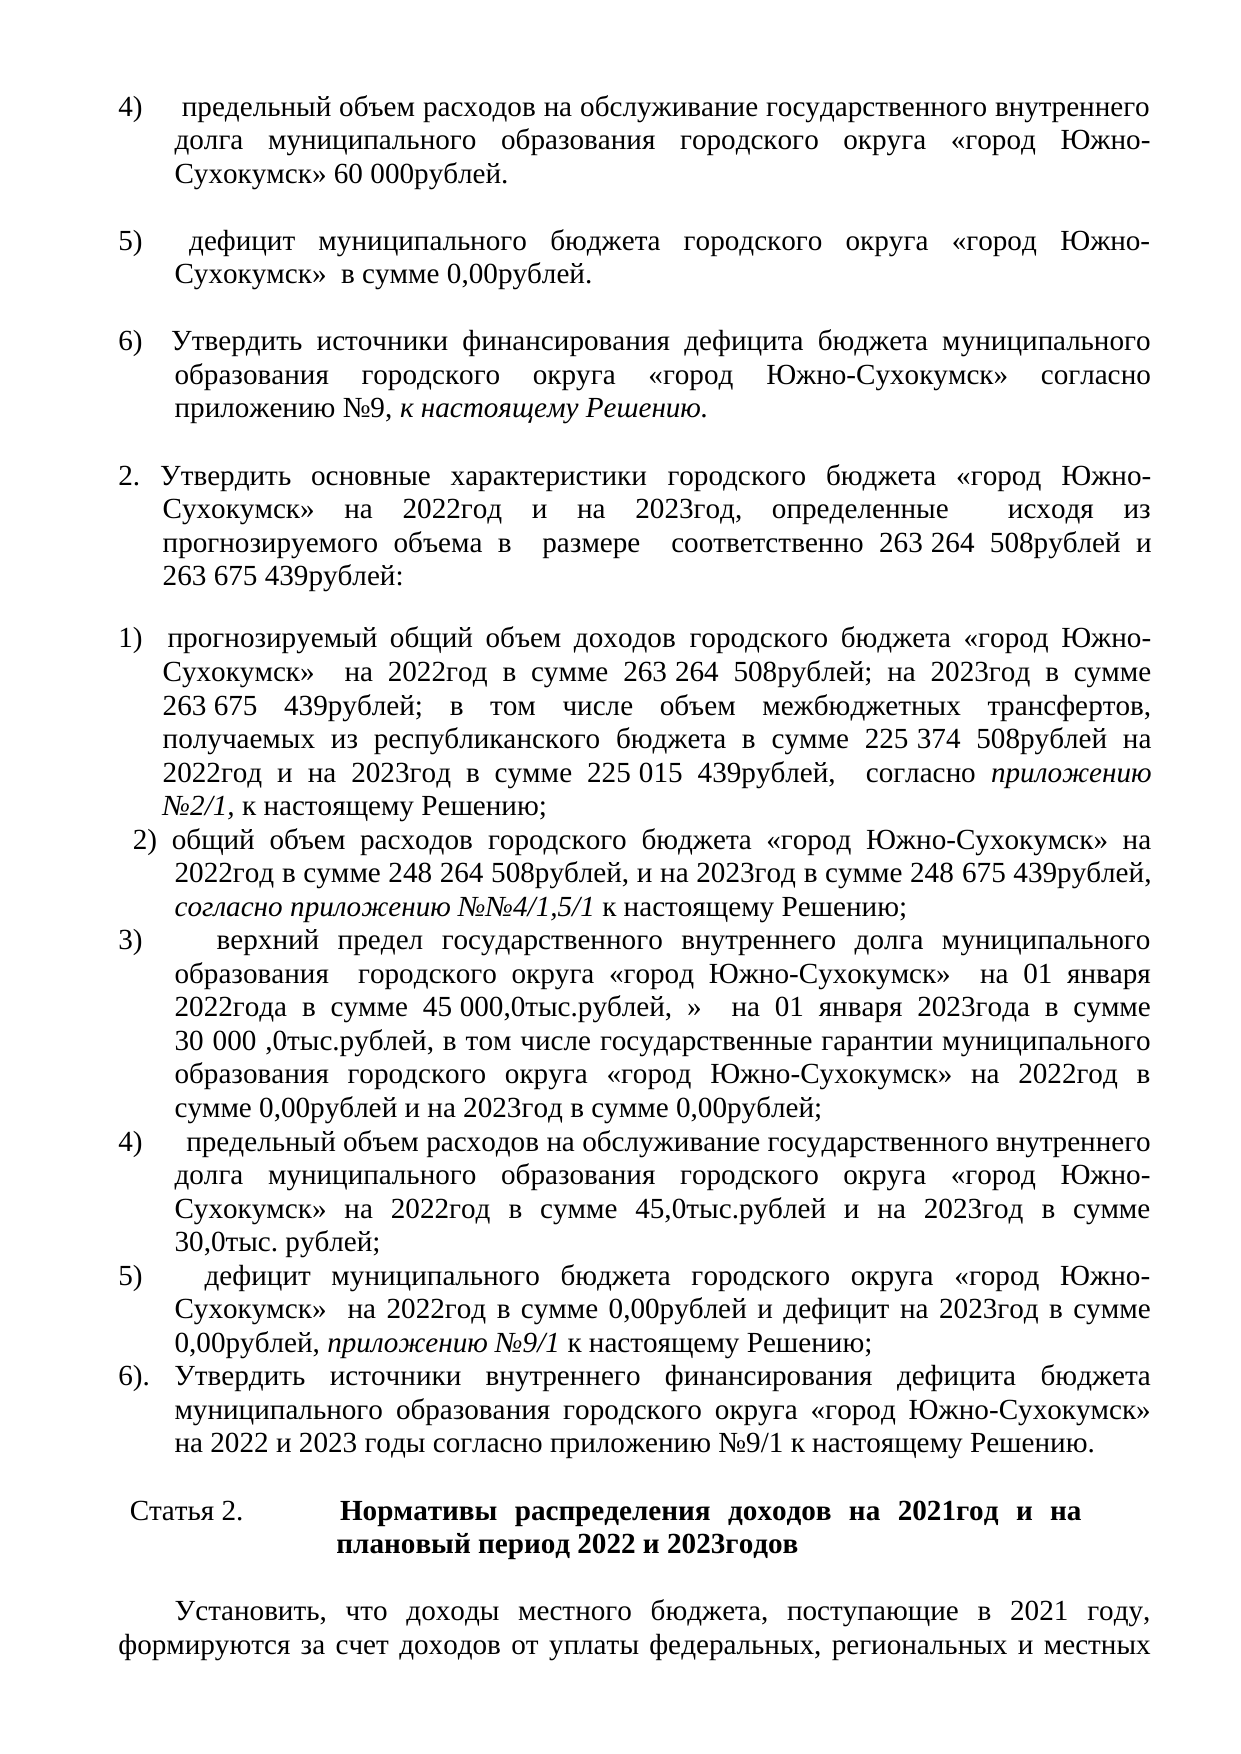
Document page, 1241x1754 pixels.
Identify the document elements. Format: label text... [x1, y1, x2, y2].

text 5) дефицит муниципального бюджета городского округа «город Южно-Сухокумск» на 2022год в сумме 0,00рублей и дефицит на 2023год в сумме 0,00рублей, приложению №9/1 к настоящему Решению; [118, 1258, 1152, 1358]
text 4) предельный объем расходов на обслуживание государственного внутреннего долга муниципального образования городского округа «город Южно-Сухокумск» на 2022год в сумме 45,0тыс.рублей и на 2023год в сумме 30,0тыс. рублей; [118, 1124, 1152, 1258]
text 2. Утвердить основные характеристики городского бюджета «город Южно-Сухокумск» на 2022год и на 2023год, определенные исходя из прогнозируемого объема в размере соответственно 263 264 508рублей и 263 675 439рублей: [118, 458, 1152, 592]
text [118, 1593, 1152, 1660]
text 3) верхний предел государственного внутреннего долга муниципального образования городского округа «город Южно-Сухокумск» на 01 января 2022года в сумме 45 000,0тыс.рублей, » на 01 января 2023года в сумме 30 000 ,0тыс.рублей, в том числе государственные гарантии муниципального образования городского округа «город Южно-Сухокумск» на 2022год в сумме 0,00рублей и на 2023год в сумме 0,00рублей; [118, 922, 1152, 1124]
text 2) общий объем расходов городского бюджета «город Южно-Сухокумск» на 2022год в сумме 248 264 508рублей, и на 2023год в сумме 248 675 439рублей, согласно приложению №№4/1,5/1 к настоящему Решению; [118, 822, 1152, 922]
text 4) предельный объем расходов на обслуживание государственного внутреннего долга муниципального образования городского округа «город Южно-Сухокумск» 60 000рублей. [118, 89, 1152, 189]
text 6). Утвердить источники внутреннего финансирования дефицита бюджета муниципального образования городского округа «город Южно-Сухокумск» на 2022 и 2023 годы согласно приложению №9/1 к настоящему Решению. [118, 1358, 1152, 1459]
table_header Статья 2. [118, 1493, 325, 1560]
text 6) Утвердить источники финансирования дефицита бюджета муниципального образования городского округа «город Южно-Сухокумск» согласно приложению №9, к настоящему Решению. [118, 323, 1152, 424]
text 5) дефицит муниципального бюджета городского округа «город Южно-Сухокумск» в сумме 0,00рублей. [118, 223, 1152, 290]
table_header Нормативы распределения доходов на 2021год и на плановый период 2022 и 2023годов [325, 1493, 1093, 1560]
text 1) прогнозируемый общий объем доходов городского бюджета «город Южно-Сухокумск» на 2022год в сумме 263 264 508рублей; на 2023год в сумме 263 675 439рублей; в том числе объем межбюджетных трансфертов, получаемых из республиканского бюджета в сумме 225 374 508рублей на 2022год и на 2023год в сумме 225 015 439рублей, согласно приложению №2/1, к настоящему Решению; [118, 621, 1152, 822]
